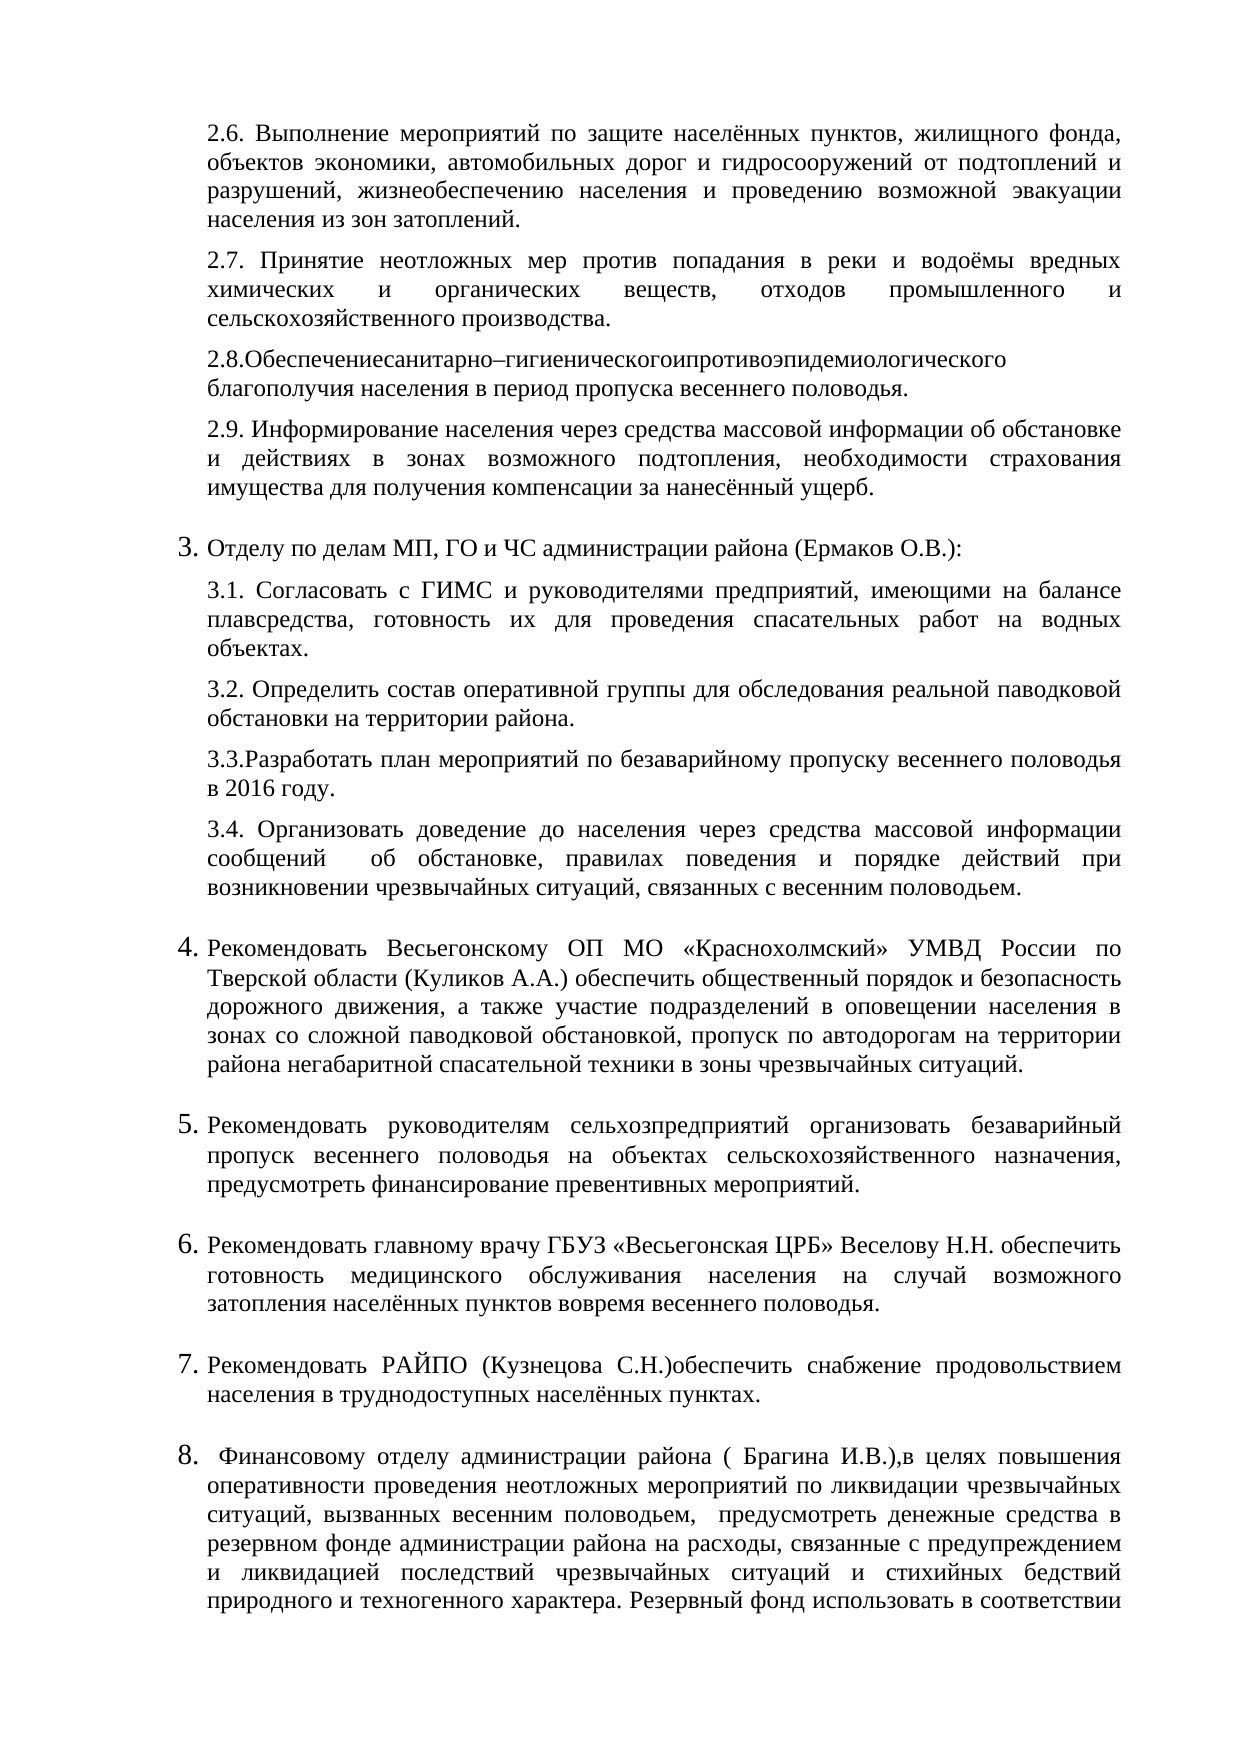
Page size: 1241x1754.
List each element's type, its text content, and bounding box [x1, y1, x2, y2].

text 3.1. Согласовать с ГИМС и руководителями предприятий, имеющими на балансе плавсредства, готовность их для проведения спасательных работ на водных объектах. [207, 575, 1122, 662]
list Отделу по делам МП, ГО и ЧС администрации района (Ермаков О.В.): [177, 529, 1122, 563]
text 2.7. Принятие неотложных мер против попадания в реки и водоёмы вредных химических и органических веществ, отходов промышленного и сельскохозяйственного производства. [207, 246, 1122, 332]
list Рекомендовать главному врачу ГБУЗ «Весьегонская ЦРБ» Веселову Н.Н. обеспечить готовность медицинского обслуживания населения на случай возможного затопления населённых пунктов вовремя весеннего половодья. [177, 1226, 1122, 1317]
list Рекомендовать РАЙПО (Кузнецова С.Н.)обеспечить снабжение продовольствием населения в труднодоступных населённых пунктах. [177, 1346, 1122, 1408]
text 3.4. Организовать доведение до населения через средства массовой информации сообщений об обстановке, правилах поведения и порядке действий при возникновении чрезвычайных ситуаций, связанных с весенним половодьем. [207, 814, 1122, 900]
list Рекомендовать руководителям сельхозпредприятий организовать безаварийный пропуск весеннего половодья на объектах сельскохозяйственного назначения, предусмотреть финансирование превентивных мероприятий. [177, 1106, 1122, 1197]
text 3.2. Определить состав оперативной группы для обследования реальной паводковой обстановки на территории района. [207, 674, 1122, 732]
text 2.8.Обеспечениесанитарно–гигиеническогоипротивоэпидемиологического благополучия населения в период пропуска весеннего половодья. [207, 344, 1122, 402]
text 2.9. Информирование населения через средства массовой информации об обстановке и действиях в зонах возможного подтопления, необходимости страхования имущества для получения компенсации за нанесённый ущерб. [207, 414, 1122, 501]
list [177, 1437, 1122, 1614]
text 2.6. Выполнение мероприятий по защите населённых пунктов, жилищного фонда, объектов экономики, автомобильных дорог и гидросооружений от подтоплений и разрушений, жизнеобеспечению населения и проведению возможной эвакуации населения из зон затоплений. [207, 118, 1122, 233]
text 3.3.Разработать план мероприятий по безаварийному пропуску весеннего половодья в 2016 году. [207, 744, 1122, 802]
list Рекомендовать Весьегонскому ОП МО «Краснохолмский» УМВД России по Тверской области (Куликов А.А.) обеспечить общественный порядок и безопасность дорожного движения, а также участие подразделений в оповещении населения в зонах со сложной паводковой обстановкой, пропуск по автодорогам на территории района негабаритной спасательной техники в зоны чрезвычайных ситуаций. [177, 929, 1122, 1078]
